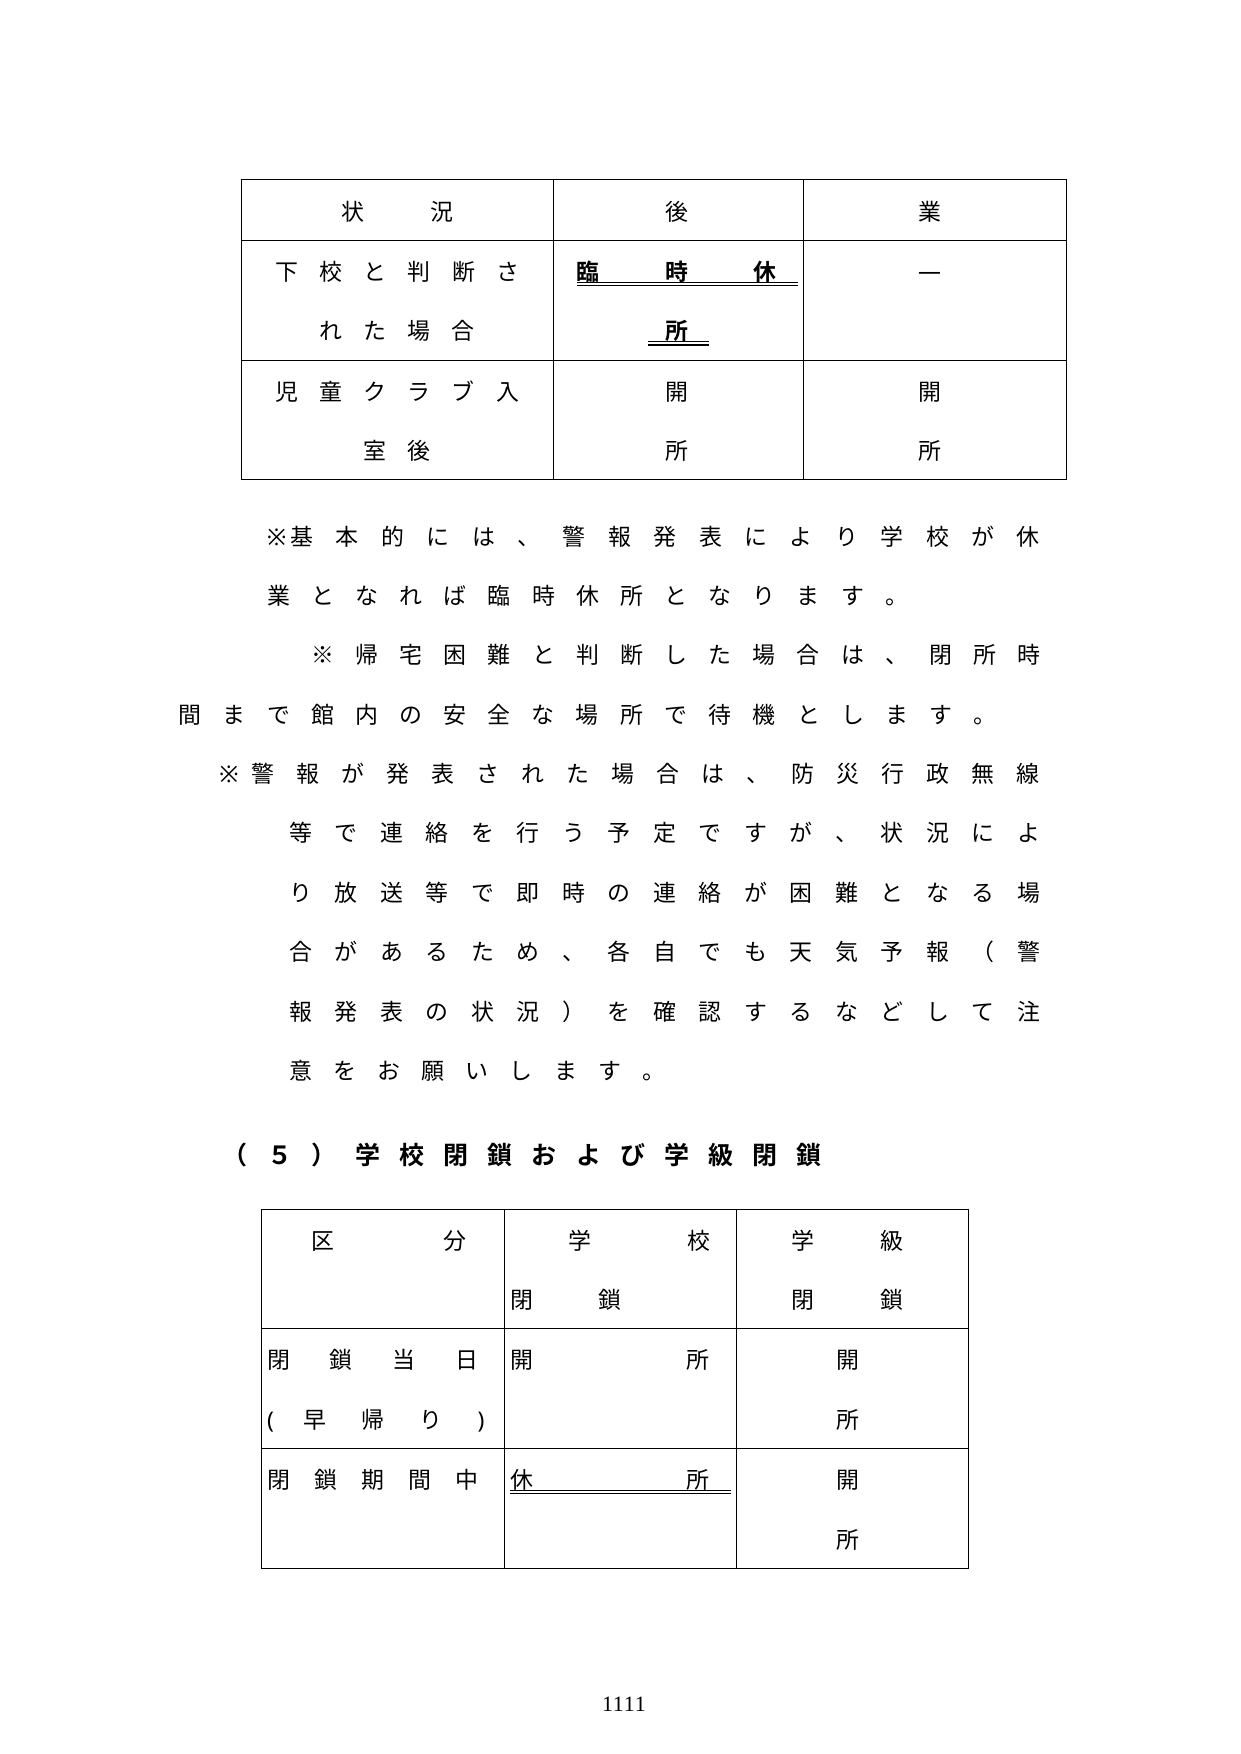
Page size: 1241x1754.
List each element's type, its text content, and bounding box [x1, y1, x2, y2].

table_cell 閉鎖期間中 [262, 1449, 504, 1568]
text ※基本的には、警報発表により学校が休業となれば臨時休所となります。 [245, 505, 1062, 624]
table_cell 児童クラブ入室後 [242, 361, 553, 479]
text ※警報が発表された場合は、防災行政無線等で連絡を行う予定ですが、状況により放送等で即時の連絡が困難となる場合があるため、各自でも天気予報（警報発表の状況）を確認するなどして注意をお願いします。 [178, 743, 1062, 1099]
table_cell 臨 時 休 所 [554, 241, 803, 359]
table_header 学 級 閉 鎖 [737, 1210, 968, 1328]
table_header 長 期 休 業 [804, 180, 1066, 240]
text （５）学校閉鎖および学級閉鎖 [178, 1124, 1062, 1183]
table_cell 開 所 [505, 1329, 736, 1448]
table_cell 開 所 [554, 361, 803, 479]
table_header 区 分 [262, 1210, 504, 1328]
table_cell 閉鎖当日(早帰り) [262, 1329, 504, 1448]
table_header 放 課 後 [554, 180, 803, 240]
table_cell 開 所 [737, 1329, 968, 1448]
table_cell 開 所 [804, 361, 1066, 479]
text ※帰宅困難と判断した場合は、閉所時間まで館内の安全な場所で待機とします。 [178, 624, 1062, 743]
table_header 学 校 閉 鎖 [505, 1210, 736, 1328]
table_cell 下校と判断された場合 [242, 241, 553, 359]
table_cell ― [804, 241, 1066, 359]
table_cell 休 所 [505, 1449, 736, 1568]
table_header 警 報 の 状 況 [242, 180, 553, 240]
table_cell 開 所 [737, 1449, 968, 1568]
